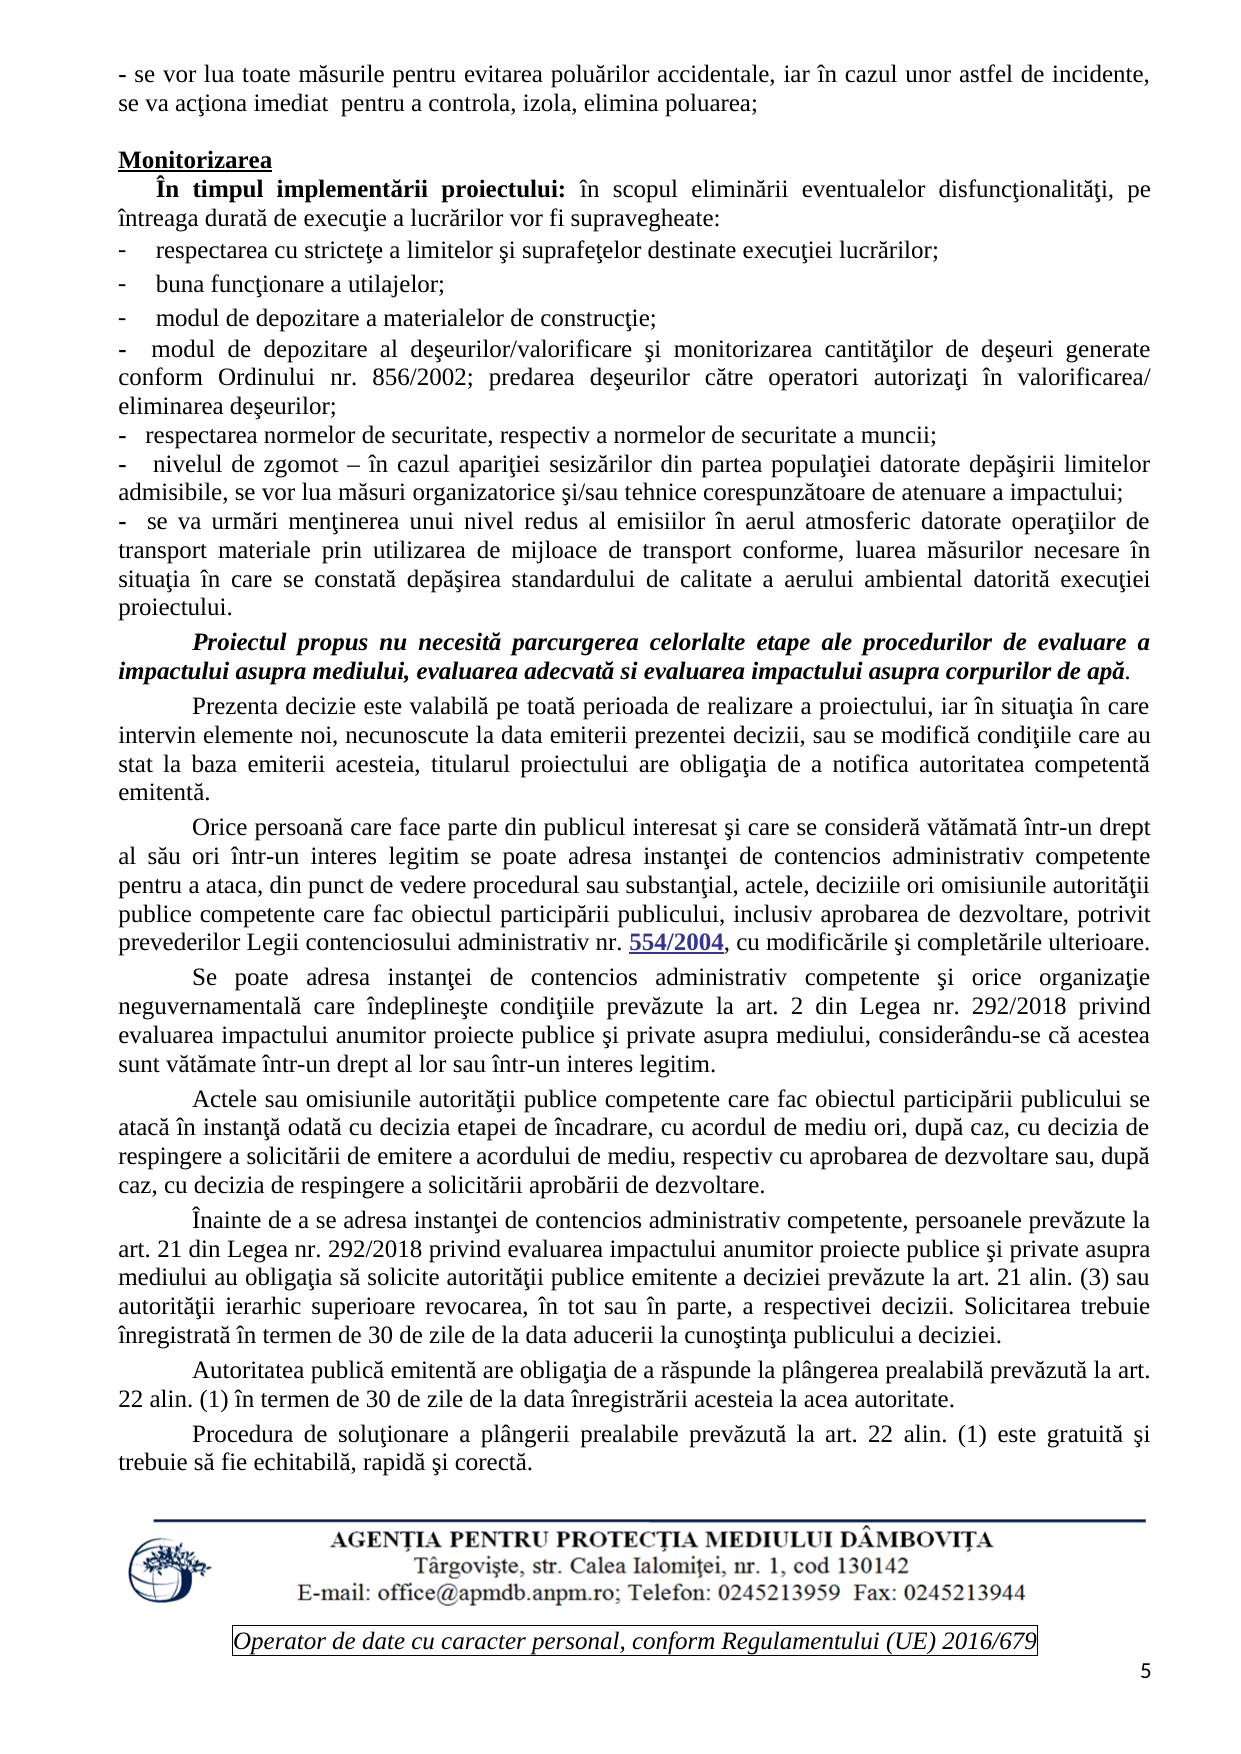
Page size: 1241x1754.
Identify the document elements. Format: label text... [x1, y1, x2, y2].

list modul de depozitare a materialelor de construcţie; [118, 300, 1152, 334]
text Se poate adresa instanţei de contencios administrativ competente şi orice organizaţie neguvernamentală care îndeplineşte condiţiile prevăzute la art. 2 din Legea nr. 292/2018 privind evaluarea impactului anumitor proiecte publice şi private asupra mediului, considerându-se că acestea sunt vătămate într-un drept al lor sau într-un interes legitim. [118, 962, 1152, 1077]
text Orice persoană care face parte din publicul interesat şi care se consideră vătămată într-un drept al său ori într-un interes legitim se poate adresa instanţei de contencios administrativ competente pentru a ataca, din punct de vedere procedural sau substanţial, actele, deciziile ori omisiunile autorităţii publice competente care fac obiectul participării publicului, inclusiv aprobarea de dezvoltare, potrivit prevederilor Legii contenciosului administrativ nr. 554/2004, cu modificările şi completările ulterioare. [118, 812, 1152, 956]
text Actele sau omisiunile autorităţii publice competente care fac obiectul participării publicului se atacă în instanţă odată cu decizia etapei de încadrare, cu acordul de mediu ori, după caz, cu decizia de respingere a solicitării de emitere a acordului de mediu, respectiv cu aprobarea de dezvoltare sau, după caz, cu decizia de respingere a solicitării aprobării de dezvoltare. [118, 1084, 1152, 1199]
text Autoritatea publică emitentă are obligaţia de a răspunde la plângerea prealabilă prevăzută la art. 22 alin. (1) în termen de 30 de zile de la data înregistrării acesteia la acea autoritate. [118, 1355, 1152, 1412]
list respectarea cu stricteţe a limitelor şi suprafeţelor destinate execuţiei lucrărilor; [118, 232, 1152, 266]
text Prezenta decizie este valabilă pe toată perioada de realizare a proiectului, iar în situaţia în care intervin elemente noi, necunoscute la data emiterii prezentei decizii, sau se modifică condiţiile care au stat la baza emiterii acesteia, titularul proiectului are obligaţia de a notifica autoritatea competentă emitentă. [118, 691, 1152, 806]
picture [123, 1512, 1147, 1626]
text - se va urmări menţinerea unui nivel redus al emisiilor în aerul atmosferic datorate operaţiilor de transport materiale prin utilizarea de mijloace de transport conforme, luarea măsurilor necesare în situaţia în care se constată depăşirea standardului de calitate a aerului ambiental datorită execuţiei proiectului. [118, 506, 1152, 621]
list buna funcţionare a utilajelor; [118, 266, 1152, 300]
text - nivelul de zgomot – în cazul apariţiei sesizărilor din partea populaţiei datorate depăşirii limitelor admisibile, se vor lua măsuri organizatorice şi/sau tehnice corespunzătoare de atenuare a impactului; [118, 449, 1152, 506]
text Procedura de soluţionare a plângerii prealabile prevăzută la art. 22 alin. (1) este gratuită şi trebuie să fie echitabilă, rapidă şi corectă. [118, 1419, 1152, 1476]
text - modul de depozitare al deşeurilor/valorificare şi monitorizarea cantităţilor de deşeuri generate conform Ordinului nr. 856/2002; predarea deşeurilor către operatori autorizaţi în valorificarea/ eliminarea deşeurilor; [118, 334, 1152, 420]
text Proiectul propus nu necesită parcurgerea celorlalte etape ale procedurilor de evaluare a impactului asupra mediului, evaluarea adecvată si evaluarea impactului asupra corpurilor de apă. [118, 627, 1152, 685]
text În timpul implementării proiectului: în scopul eliminării eventualelor disfuncţionalităţi, pe întreaga durată de execuţie a lucrărilor vor fi supravegheate: [118, 174, 1152, 232]
text Înainte de a se adresa instanţei de contencios administrativ competente, persoanele prevăzute la art. 21 din Legea nr. 292/2018 privind evaluarea impactului anumitor proiecte publice şi private asupra mediului au obligaţia să solicite autorităţii publice emitente a deciziei prevăzute la art. 21 alin. (3) sau autorităţii ierarhic superioare revocarea, în tot sau în parte, a respectivei decizii. Solicitarea trebuie înregistrată în termen de 30 de zile de la data aducerii la cunoştinţa publicului a deciziei. [118, 1205, 1152, 1349]
text Monitorizarea [118, 145, 1152, 174]
text - respectarea normelor de securitate, respectiv a normelor de securitate a muncii; [118, 420, 1152, 449]
text - se vor lua toate măsurile pentru evitarea poluărilor accidentale, iar în cazul unor astfel de incidente, se va acţiona imediat pentru a controla, izola, elimina poluarea; [118, 59, 1152, 117]
